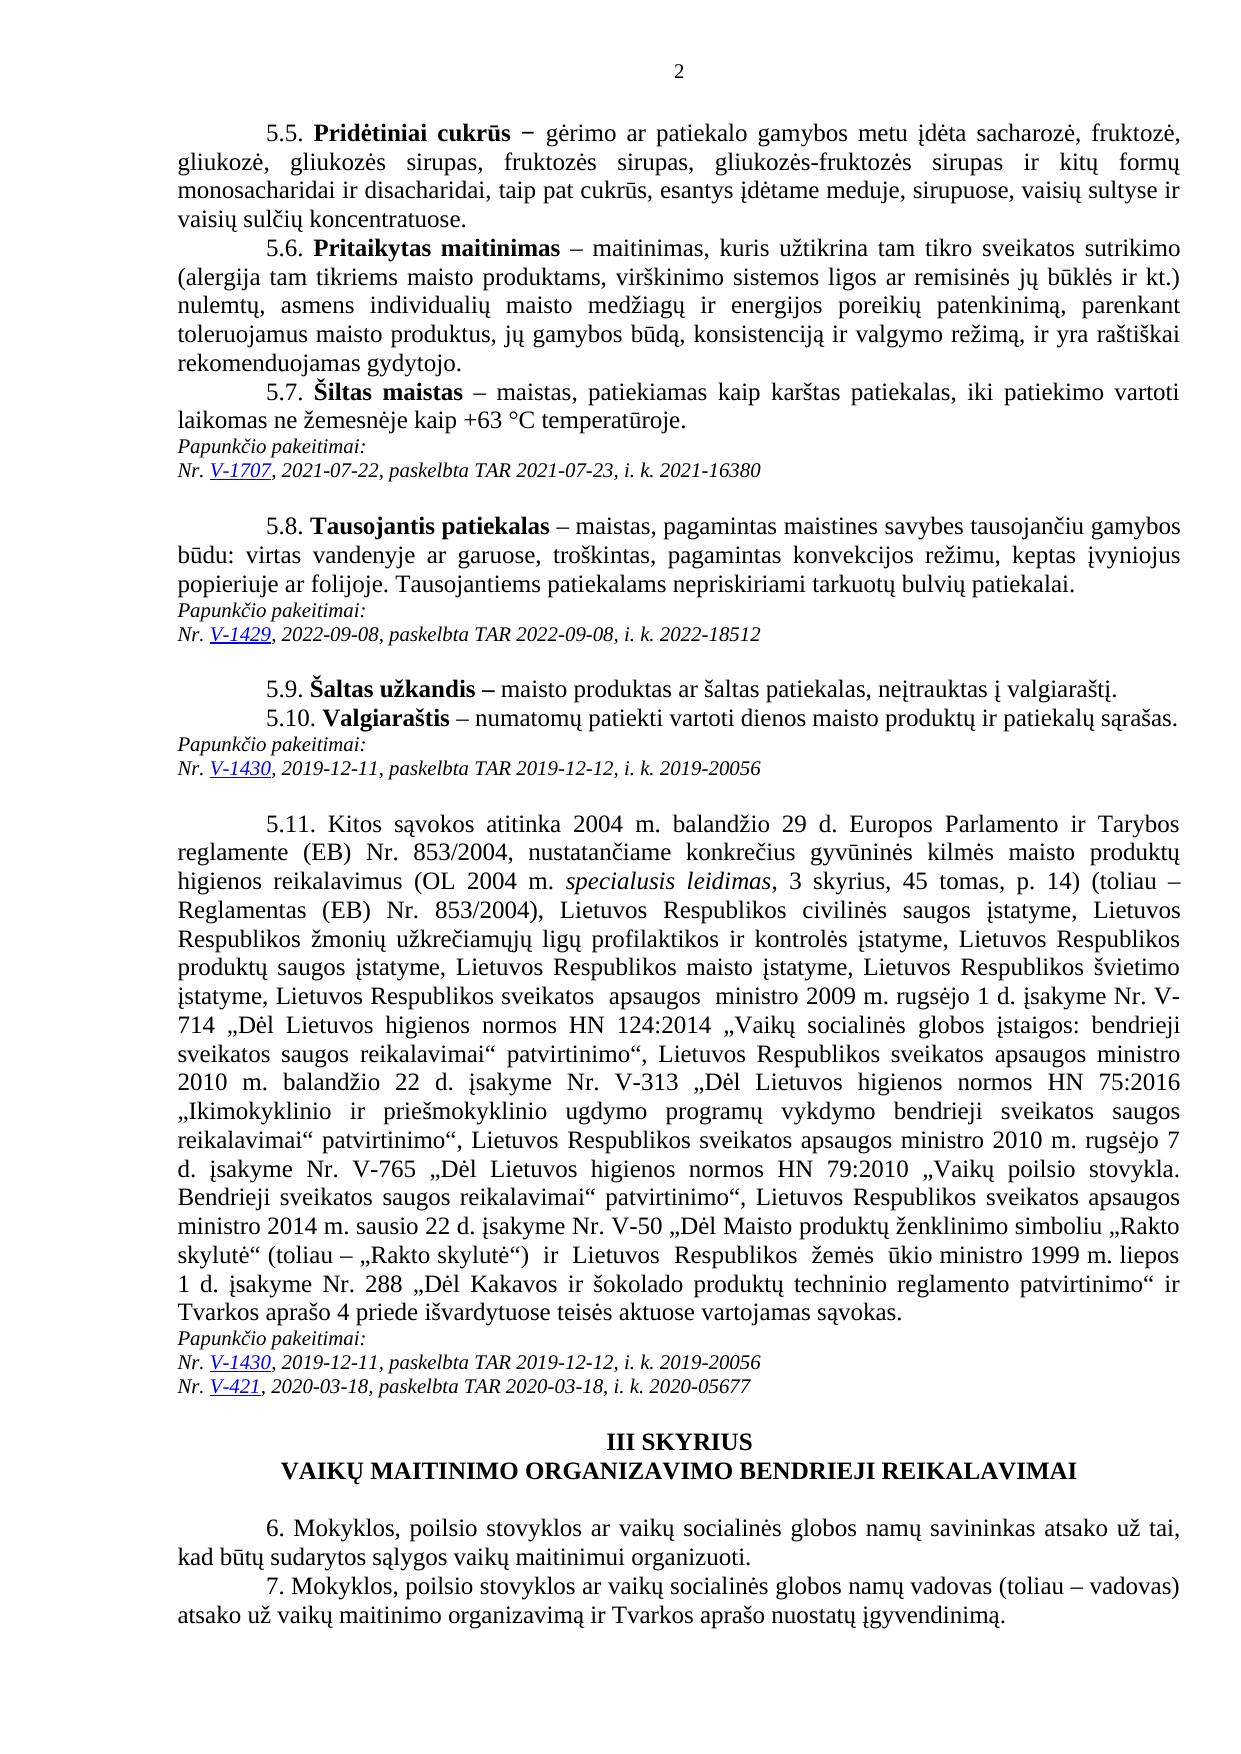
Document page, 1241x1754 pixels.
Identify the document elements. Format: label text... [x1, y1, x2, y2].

text Nr. V-421, 2020-03-18, paskelbta TAR 2020-03-18, i. k. 2020-05677 [177, 1374, 1181, 1398]
text 5.10. Valgiaraštis – numatomų patiekti vartoti dienos maisto produktų ir patiekalų sąrašas. [177, 703, 1181, 732]
text Nr. V-1707, 2021-07-22, paskelbta TAR 2021-07-23, i. k. 2021-16380 [177, 458, 1181, 482]
text VAIKŲ MAITINIMO ORGANIZAVIMO BENDRIEJI REIKALAVIMAI [177, 1456, 1181, 1485]
text Papunkčio pakeitimai: [177, 597, 1181, 622]
text 5.11. Kitos sąvokos atitinka 2004 m. balandžio 29 d. Europos Parlamento ir Tarybos reglamente (EB) Nr. 853/2004, nustatančiame konkrečius gyvūninės kilmės maisto produktų higienos reikalavimus (OL 2004 m. specialusis leidimas, 3 skyrius, 45 tomas, p. 14) (toliau ‒ Reglamentas (EB) Nr. 853/2004), Lietuvos Respublikos civilinės saugos įstatyme, Lietuvos Respublikos žmonių užkrečiamųjų ligų profilaktikos ir kontrolės įstatyme, Lietuvos Respublikos produktų saugos įstatyme, Lietuvos Respublikos maisto įstatyme, Lietuvos Respublikos švietimo įstatyme, Lietuvos Respublikos sveikatos apsaugos ministro 2009 m. rugsėjo 1 d. įsakyme Nr. V-714 „Dėl Lietuvos higienos normos HN 124:2014 „Vaikų socialinės globos įstaigos: bendrieji sveikatos saugos reikalavimai“ patvirtinimo“, Lietuvos Respublikos sveikatos apsaugos ministro 2010 m. balandžio 22 d. įsakyme Nr. V-313 „Dėl Lietuvos higienos normos HN 75:2016 „Ikimokyklinio ir priešmokyklinio ugdymo programų vykdymo bendrieji sveikatos saugos reikalavimai“ patvirtinimo“, Lietuvos Respublikos sveikatos apsaugos ministro 2010 m. rugsėjo 7 d. įsakyme Nr. V-765 „Dėl Lietuvos higienos normos HN 79:2010 „Vaikų poilsio stovykla. Bendrieji sveikatos saugos reikalavimai“ patvirtinimo“, Lietuvos Respublikos sveikatos apsaugos ministro 2014 m. sausio 22 d. įsakyme Nr. V-50 „Dėl Maisto produktų ženklinimo simboliu „Rakto skylutė“ (toliau ‒ „Rakto skylutė“) ir Lietuvos Respublikos žemės ūkio ministro 1999 m. liepos 1 d. įsakyme Nr. 288 „Dėl Kakavos ir šokolado produktų techninio reglamento patvirtinimo“ ir Tvarkos aprašo 4 priede išvardytuose teisės aktuose vartojamas sąvokas. [177, 809, 1181, 1326]
text 5.7. Šiltas maistas – maistas, patiekiamas kaip karštas patiekalas, iki patiekimo vartoti laikomas ne žemesnėje kaip +63 °C temperatūroje. [177, 377, 1181, 434]
text 5.5. Pridėtiniai cukrūs − gėrimo ar patiekalo gamybos metu įdėta sacharozė, fruktozė, gliukozė, gliukozės sirupas, fruktozės sirupas, gliukozės-fruktozės sirupas ir kitų formų monosacharidai ir disacharidai, taip pat cukrūs, esantys įdėtame meduje, sirupuose, vaisių sultyse ir vaisių sulčių koncentratuose. [177, 118, 1181, 233]
text Papunkčio pakeitimai: [177, 732, 1181, 756]
text Nr. V-1429, 2022-09-08, paskelbta TAR 2022-09-08, i. k. 2022-18512 [177, 622, 1181, 646]
text Nr. V-1430, 2019-12-11, paskelbta TAR 2019-12-12, i. k. 2019-20056 [177, 1350, 1181, 1374]
text 7. Mokyklos, poilsio stovyklos ar vaikų socialinės globos namų vadovas (toliau – vadovas) atsako už vaikų maitinimo organizavimą ir Tvarkos aprašo nuostatų įgyvendinimą. [177, 1571, 1181, 1628]
text Papunkčio pakeitimai: [177, 434, 1181, 458]
text Nr. V-1430, 2019-12-11, paskelbta TAR 2019-12-12, i. k. 2019-20056 [177, 756, 1181, 780]
text Papunkčio pakeitimai: [177, 1326, 1181, 1350]
text 5.6. Pritaikytas maitinimas – maitinimas, kuris užtikrina tam tikro sveikatos sutrikimo (alergija tam tikriems maisto produktams, virškinimo sistemos ligos ar remisinės jų būklės ir kt.) nulemtų, asmens individualių maisto medžiagų ir energijos poreikių patenkinimą, parenkant toleruojamus maisto produktus, jų gamybos būdą, konsistenciją ir valgymo režimą, ir yra raštiškai rekomenduojamas gydytojo. [177, 233, 1181, 377]
text 5.9. Šaltas užkandis – maisto produktas ar šaltas patiekalas, neįtrauktas į valgiaraštį. [177, 674, 1181, 703]
text III skyrius [177, 1427, 1181, 1456]
text 6. Mokyklos, poilsio stovyklos ar vaikų socialinės globos namų savininkas atsako už tai, kad būtų sudarytos sąlygos vaikų maitinimui organizuoti. [177, 1513, 1181, 1571]
text 5.8. Tausojantis patiekalas – maistas, pagamintas maistines savybes tausojančiu gamybos būdu: virtas vandenyje ar garuose, troškintas, pagamintas konvekcijos režimu, keptas įvyniojus popieriuje ar folijoje. Tausojantiems patiekalams nepriskiriami tarkuotų bulvių patiekalai. [177, 511, 1181, 597]
